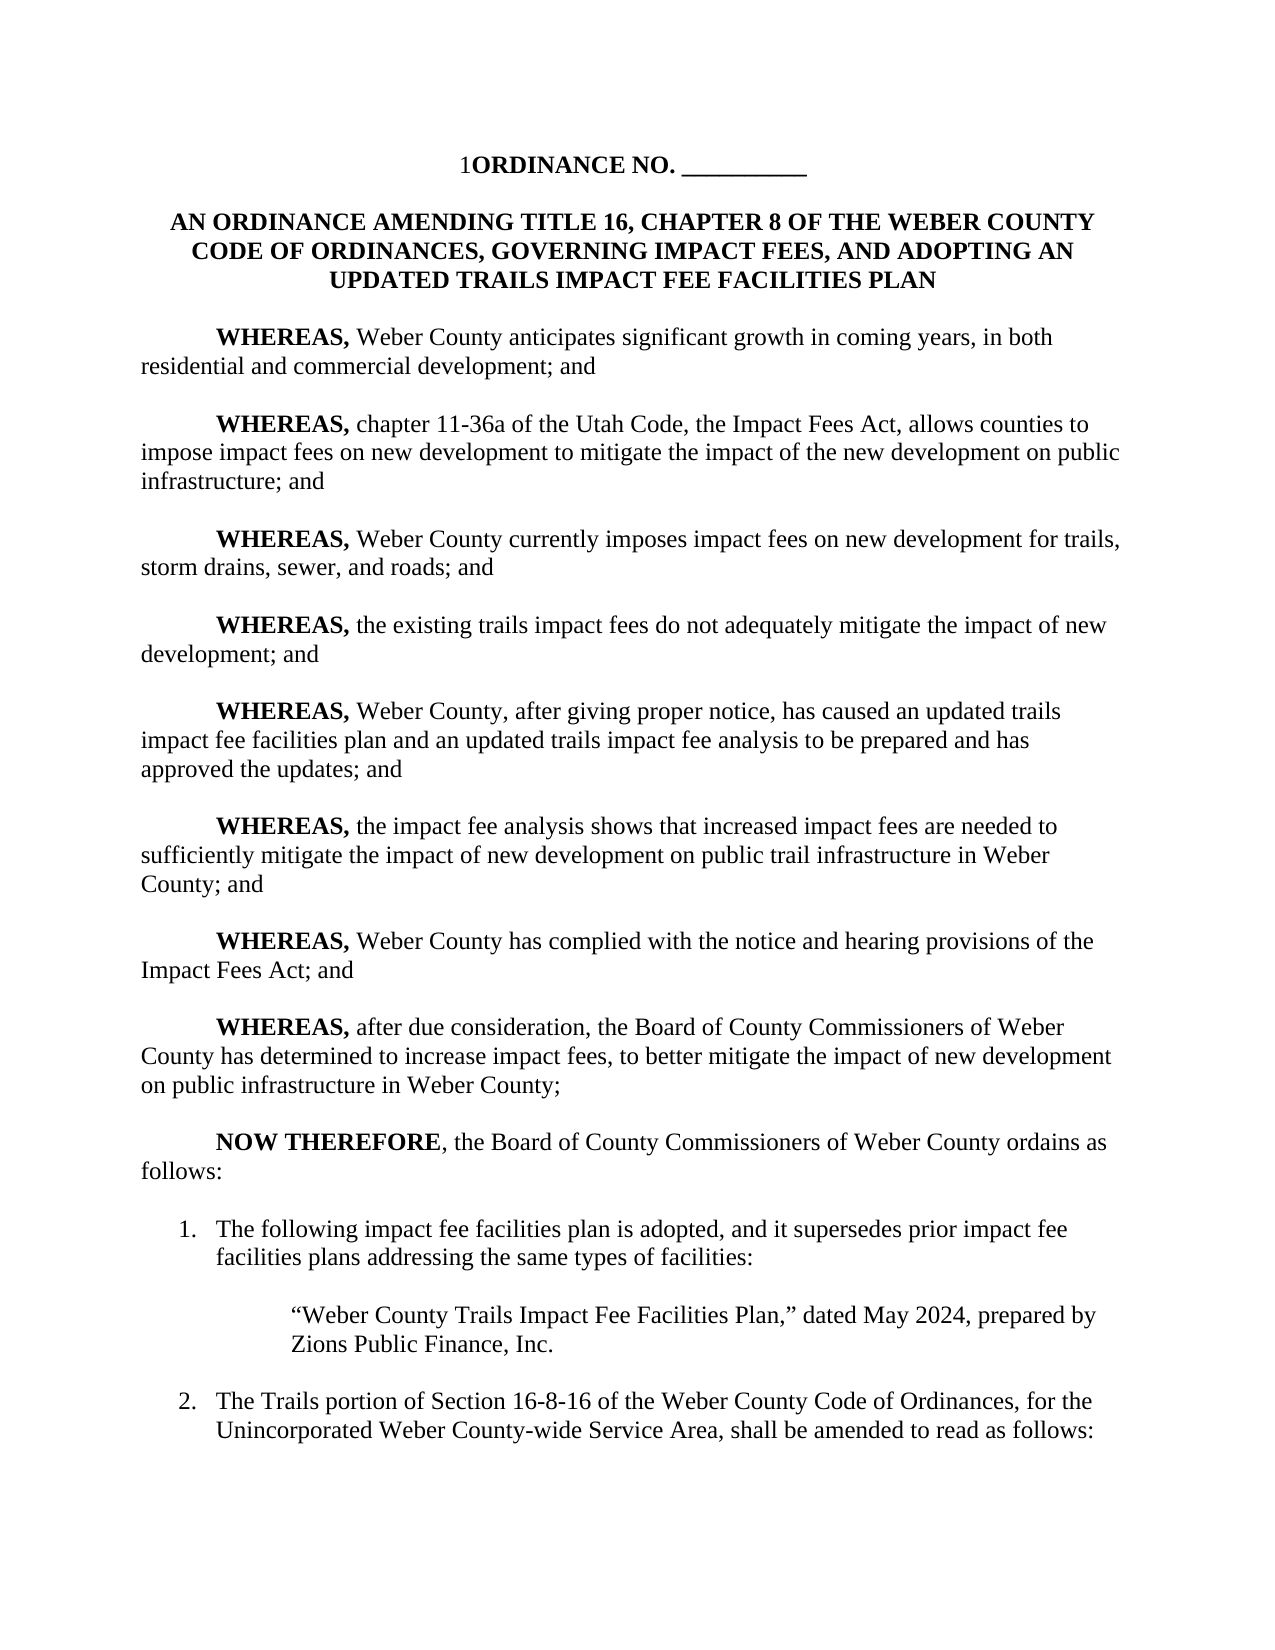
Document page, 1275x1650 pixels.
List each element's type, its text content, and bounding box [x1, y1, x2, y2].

text WHEREAS, Weber County has complied with the notice and hearing provisions of the Impact Fees Act; and [141, 926, 1125, 984]
text ORDINANCE NO. __________ [141, 150, 1125, 179]
text WHEREAS, the existing trails impact fees do not adequately mitigate the impact of new development; and [141, 610, 1125, 667]
text WHEREAS, Weber County anticipates significant growth in coming years, in both residential and commercial development; and [141, 322, 1125, 380]
text AN ORDINANCE AMENDING TITLE 16, CHAPTER 8 OF THE WEBER COUNTY CODE OF ORDINANCES, GOVERNING IMPACT FEES, AND ADOPTING AN UPDATED TRAILS IMPACT FEE FACILITIES PLAN [141, 207, 1125, 294]
text WHEREAS, after due consideration, the Board of County Commissioners of Weber County has determined to increase impact fees, to better mitigate the impact of new development on public infrastructure in Weber County; [141, 1012, 1125, 1099]
list The following impact fee facilities plan is adopted, and it supersedes prior impact fee facilities plans addressing the same types of facilities: [178, 1214, 1125, 1271]
text WHEREAS, Weber County currently imposes impact fees on new development for trails, storm drains, sewer, and roads; and [141, 524, 1125, 581]
text WHEREAS, chapter 11-36a of the Utah Code, the Impact Fees Act, allows counties to impose impact fees on new development to mitigate the impact of the new development on public infrastructure; and [141, 409, 1125, 495]
text WHEREAS, the impact fee analysis shows that increased impact fees are needed to sufficiently mitigate the impact of new development on public trail infrastructure in Weber County; and [141, 811, 1125, 897]
text WHEREAS, Weber County, after giving proper notice, has caused an updated trails impact fee facilities plan and an updated trails impact fee analysis to be prepared and has approved the updates; and [141, 696, 1125, 782]
text “Weber County Trails Impact Fee Facilities Plan,” dated May 2024, prepared by Zions Public Finance, Inc. [291, 1300, 1125, 1357]
text NOW THEREFORE, the Board of County Commissioners of Weber County ordains as follows: [141, 1127, 1125, 1185]
list The Trails portion of Section 16-8-16 of the Weber County Code of Ordinances, for the Unincorporated Weber County-wide Service Area, shall be amended to read as follows: [178, 1386, 1125, 1444]
